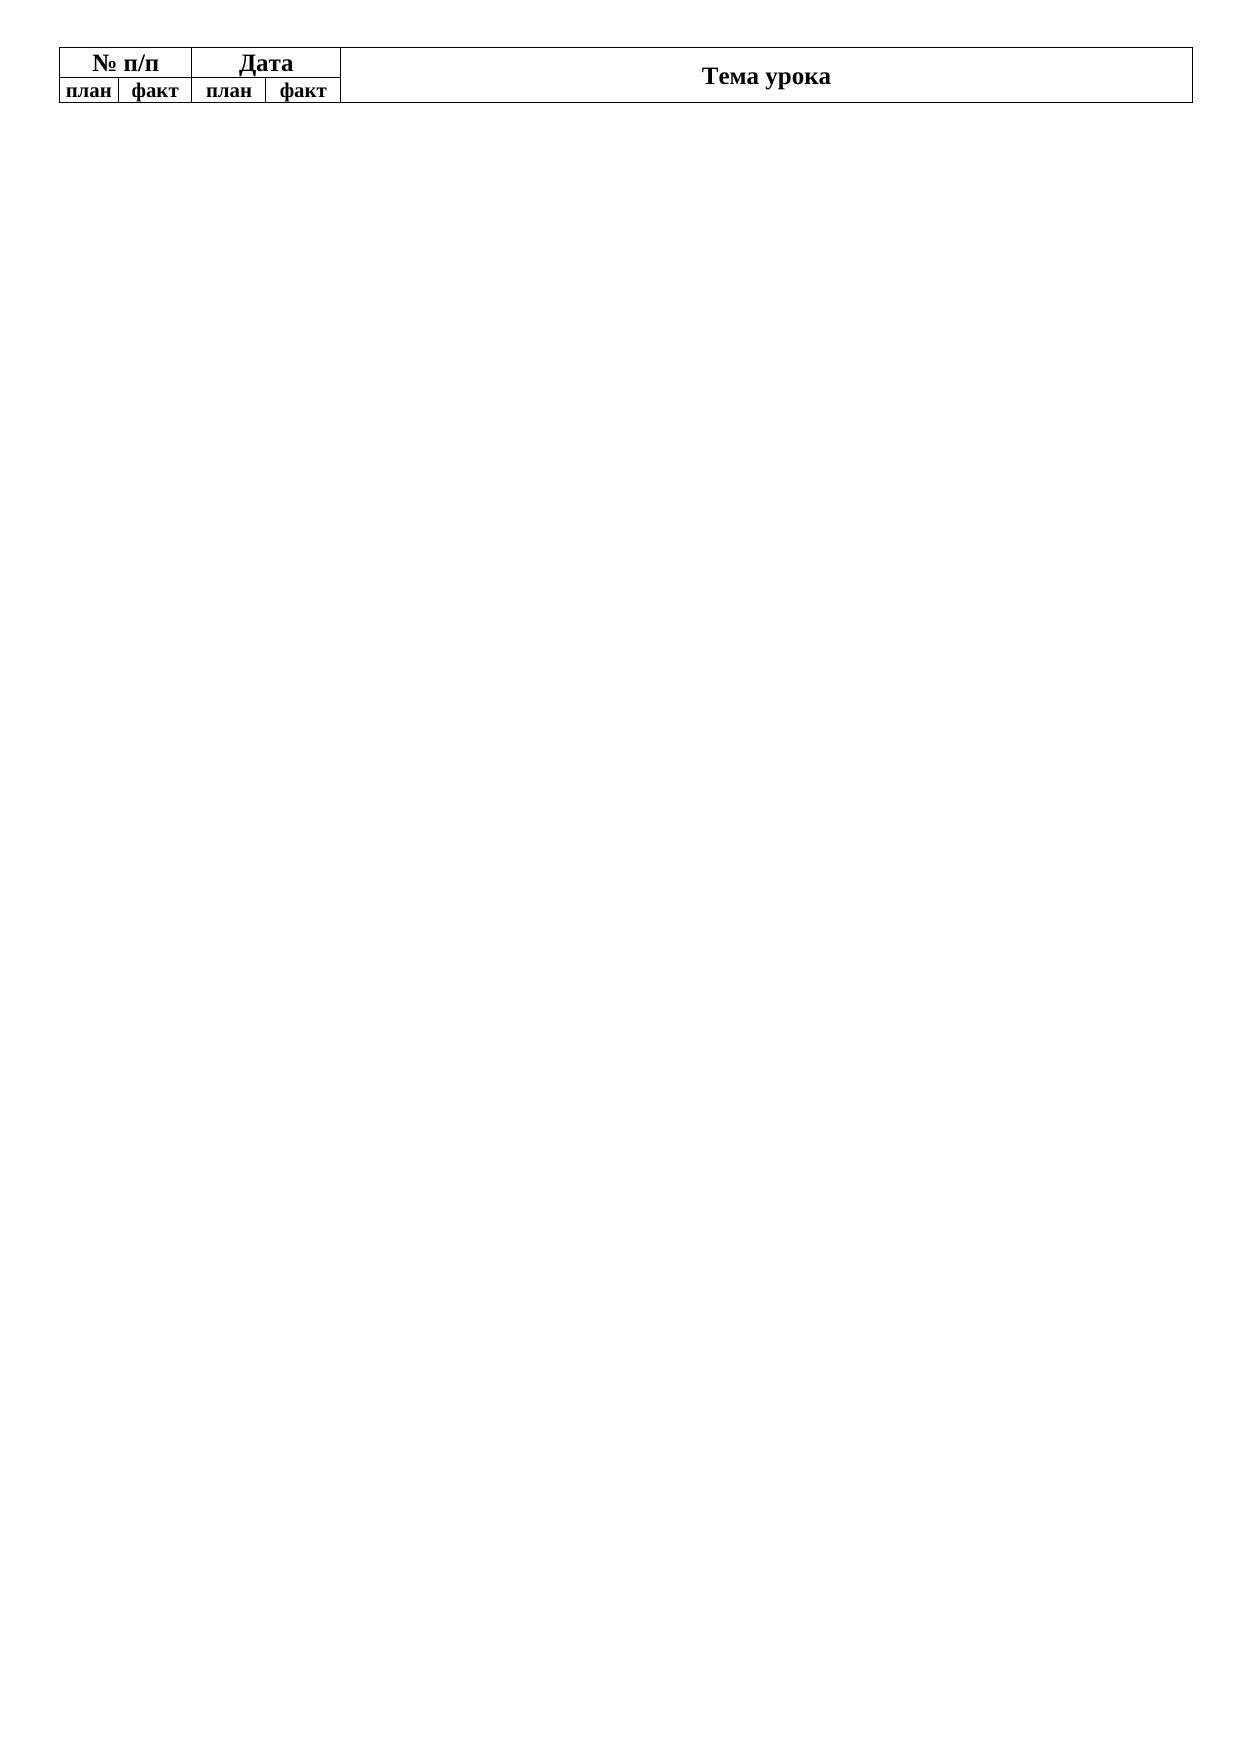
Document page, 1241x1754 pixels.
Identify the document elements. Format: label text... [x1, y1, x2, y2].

table_cell план [192, 78, 265, 102]
table_header Дата [192, 48, 340, 77]
table_cell факт [266, 78, 340, 102]
table_header № п/п [60, 48, 191, 77]
table_cell план [60, 78, 118, 102]
table_header Тема урока [341, 48, 1192, 102]
table_cell факт [119, 78, 191, 102]
